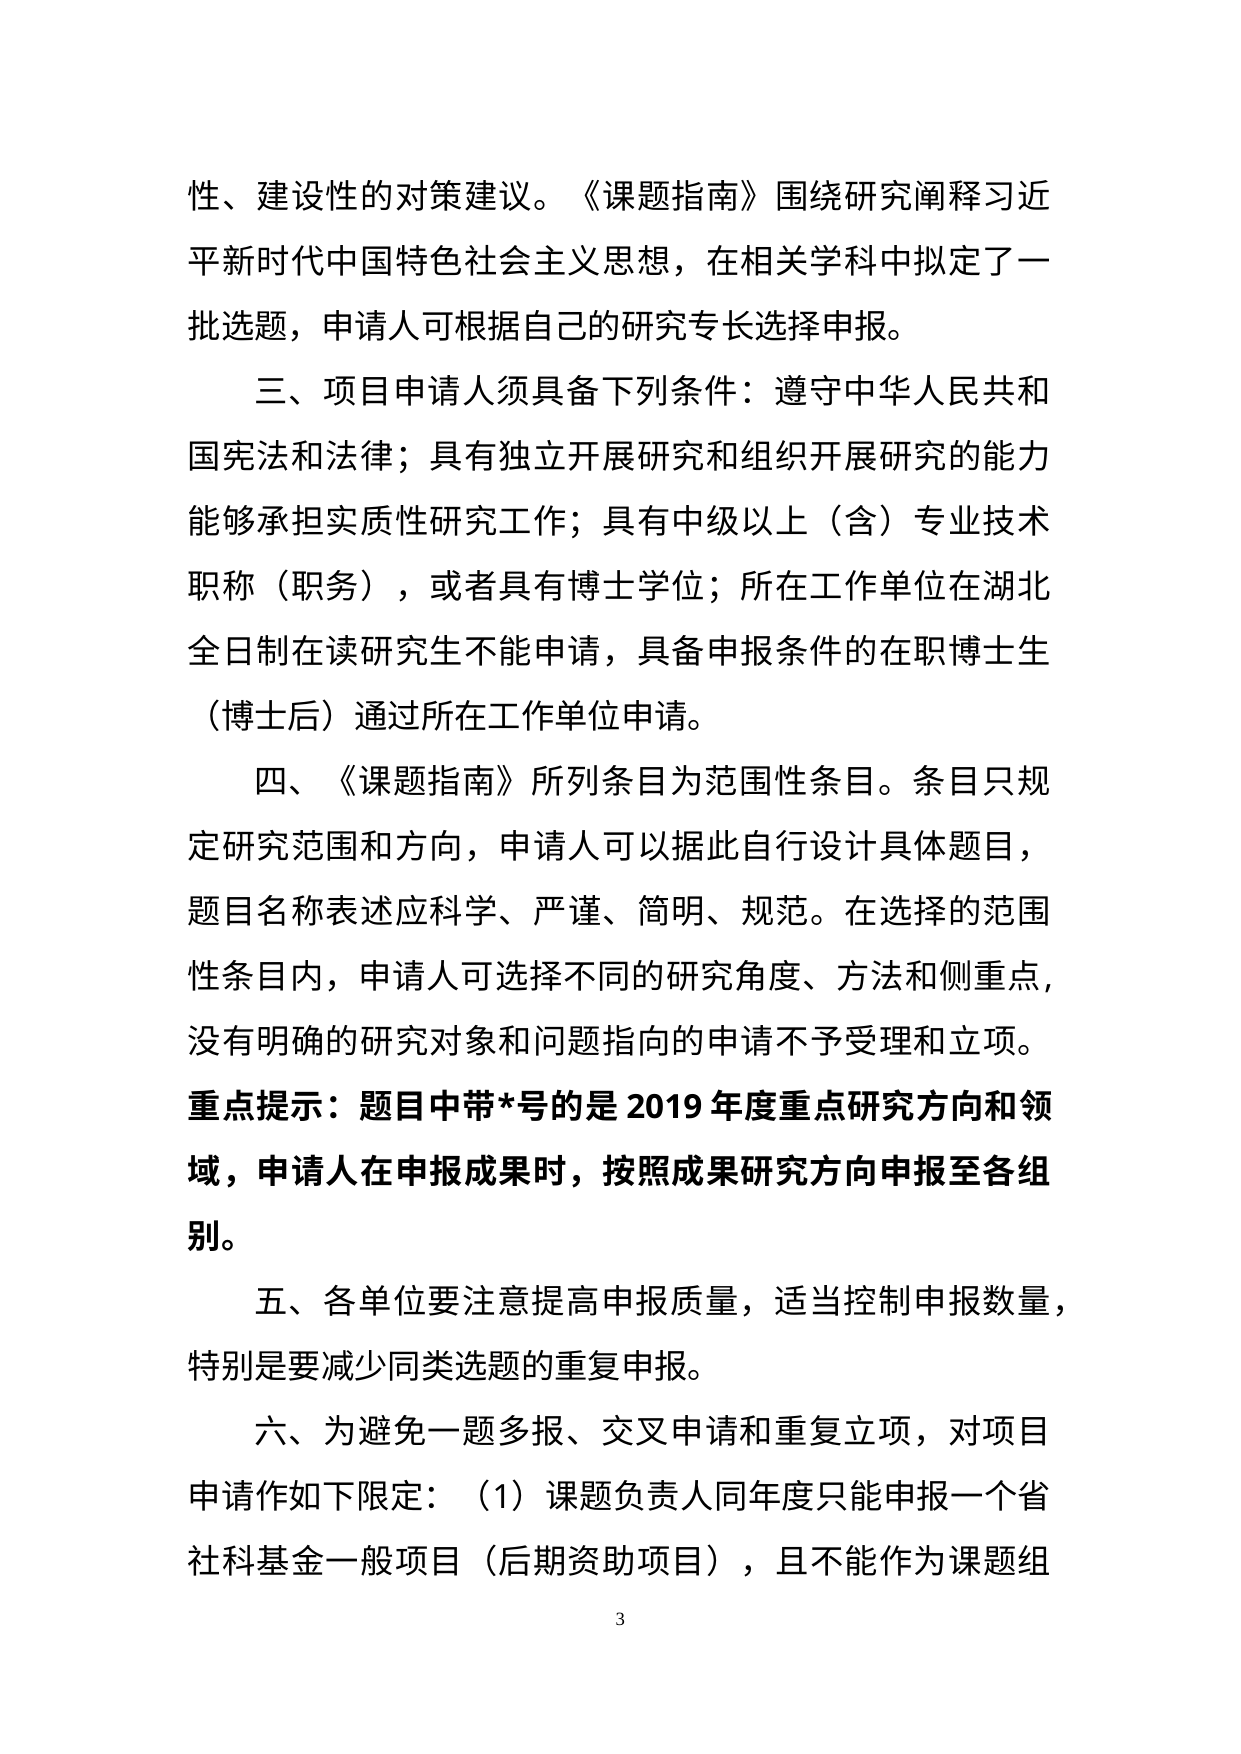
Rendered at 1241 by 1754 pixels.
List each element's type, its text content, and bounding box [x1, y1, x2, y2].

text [187, 1397, 1053, 1592]
text 三、项目申请人须具备下列条件：遵守中华人民共和国宪法和法律；具有独立开展研究和组织开展研究的能力，能够承担实质性研究工作；具有中级以上（含）专业技术职称（职务），或者具有博士学位；所在工作单位在湖北。全日制在读研究生不能申请，具备申报条件的在职博士生（博士后）通过所在工作单位申请。 [187, 357, 1053, 747]
text 五、各单位要注意提高申报质量，适当控制申报数量，特别是要减少同类选题的重复申报。 [187, 1267, 1053, 1397]
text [187, 162, 1053, 357]
text 四、《课题指南》所列条目为范围性条目。条目只规定研究范围和方向，申请人可以据此自行设计具体题目，题目名称表述应科学、严谨、简明、规范。在选择的范围性条目内，申请人可选择不同的研究角度、方法和侧重点,没有明确的研究对象和问题指向的申请不予受理和立项。重点提示：题目中带*号的是2019年度重点研究方向和领域，申请人在申报成果时，按照成果研究方向申报至各组别。 [187, 747, 1053, 1267]
